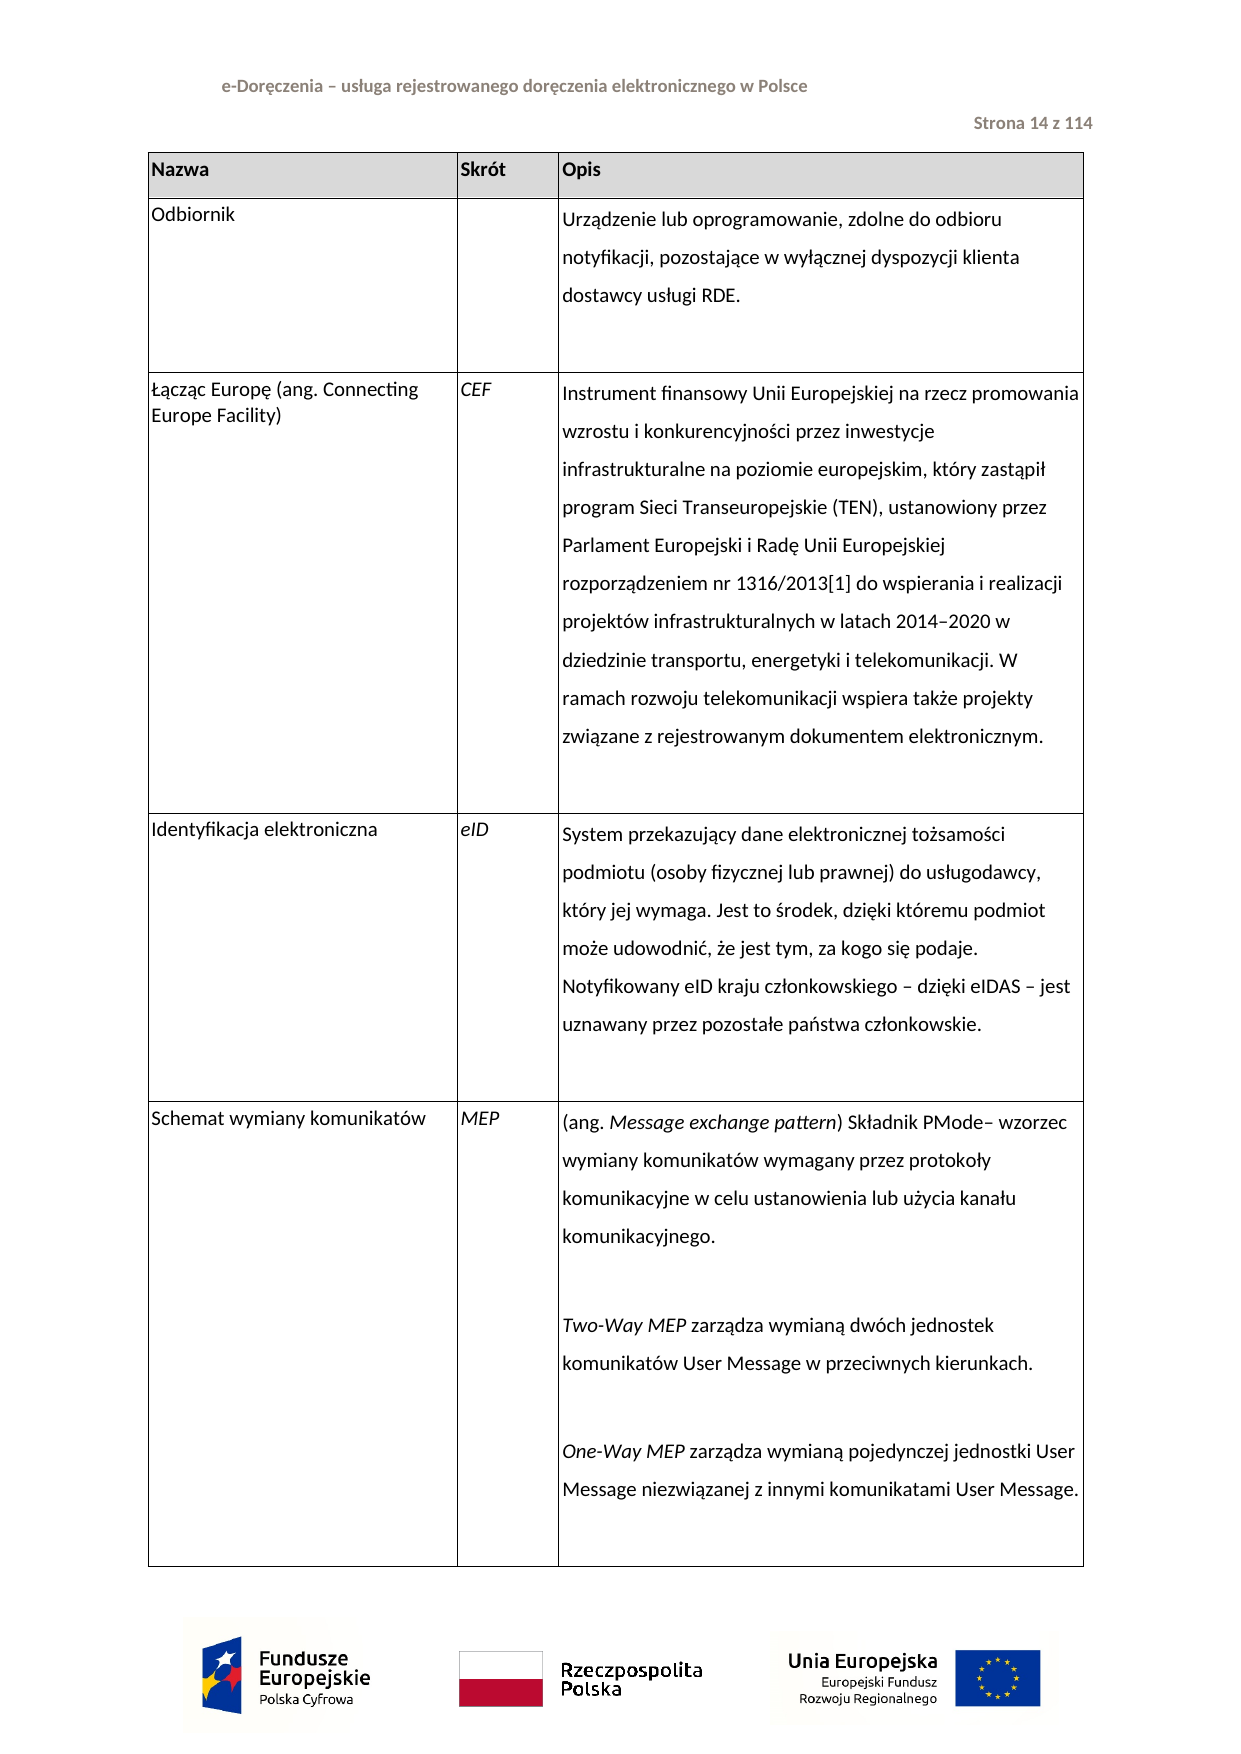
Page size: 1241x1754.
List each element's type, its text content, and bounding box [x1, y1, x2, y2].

table_cell (ang. Message exchange pattern) Składnik PMode– wzorzec wymiany komunikatów wymagany przez protokoły komunikacyjne w celu ustanowienia lub użycia kanału komunikacyjnego. Two-Way MEP zarządza wymianą dwóch jednostek komunikatów User Message w przeciwnych kierunkach. One-Way MEP zarządza wymianą pojedynczej jednostki User Message niezwiązanej z innymi komunikatami User Message. [559, 1102, 1083, 1566]
table_header Skrót [458, 153, 558, 197]
table_cell Instrument finansowy Unii Europejskiej na rzecz promowania wzrostu i konkurencyjności przez inwestycje infrastrukturalne na poziomie europejskim, który zastąpił program Sieci Transeuropejskie (TEN), ustanowiony przez Parlament Europejski i Radę Unii Europejskiej rozporządzeniem nr 1316/2013[1] do wspierania i realizacji projektów infrastrukturalnych w latach 2014–2020 w dziedzinie transportu, energetyki i telekomunikacji. W ramach rozwoju telekomunikacji wspiera także projekty związane z rejestrowanym dokumentem elektronicznym. [559, 373, 1083, 812]
picture [440, 1632, 720, 1725]
picture [183, 1617, 389, 1733]
table_cell Urządzenie lub oprogramowanie, zdolne do odbioru notyfikacji, pozostające w wyłącznej dyspozycji klienta dostawcy usługi RDE. [559, 199, 1083, 372]
table_cell Łącząc Europę (ang. Connecting Europe Facility) [149, 373, 457, 812]
table_header Opis [559, 153, 1083, 197]
table_cell CEF [458, 373, 558, 812]
picture [770, 1631, 1059, 1725]
table_cell MEP [458, 1102, 558, 1566]
table_header Nazwa [149, 153, 457, 197]
table_cell Identyfikacja elektroniczna [149, 814, 457, 1101]
table_cell [458, 199, 558, 372]
table_cell eID [458, 814, 558, 1101]
table_cell Schemat wymiany komunikatów [149, 1102, 457, 1566]
table_cell Odbiornik [149, 199, 457, 372]
table_cell System przekazujący dane elektronicznej tożsamości podmiotu (osoby fizycznej lub prawnej) do usługodawcy, który jej wymaga. Jest to środek, dzięki któremu podmiot może udowodnić, że jest tym, za kogo się podaje. Notyfikowany eID kraju członkowskiego – dzięki eIDAS – jest uznawany przez pozostałe państwa członkowskie. [559, 814, 1083, 1101]
